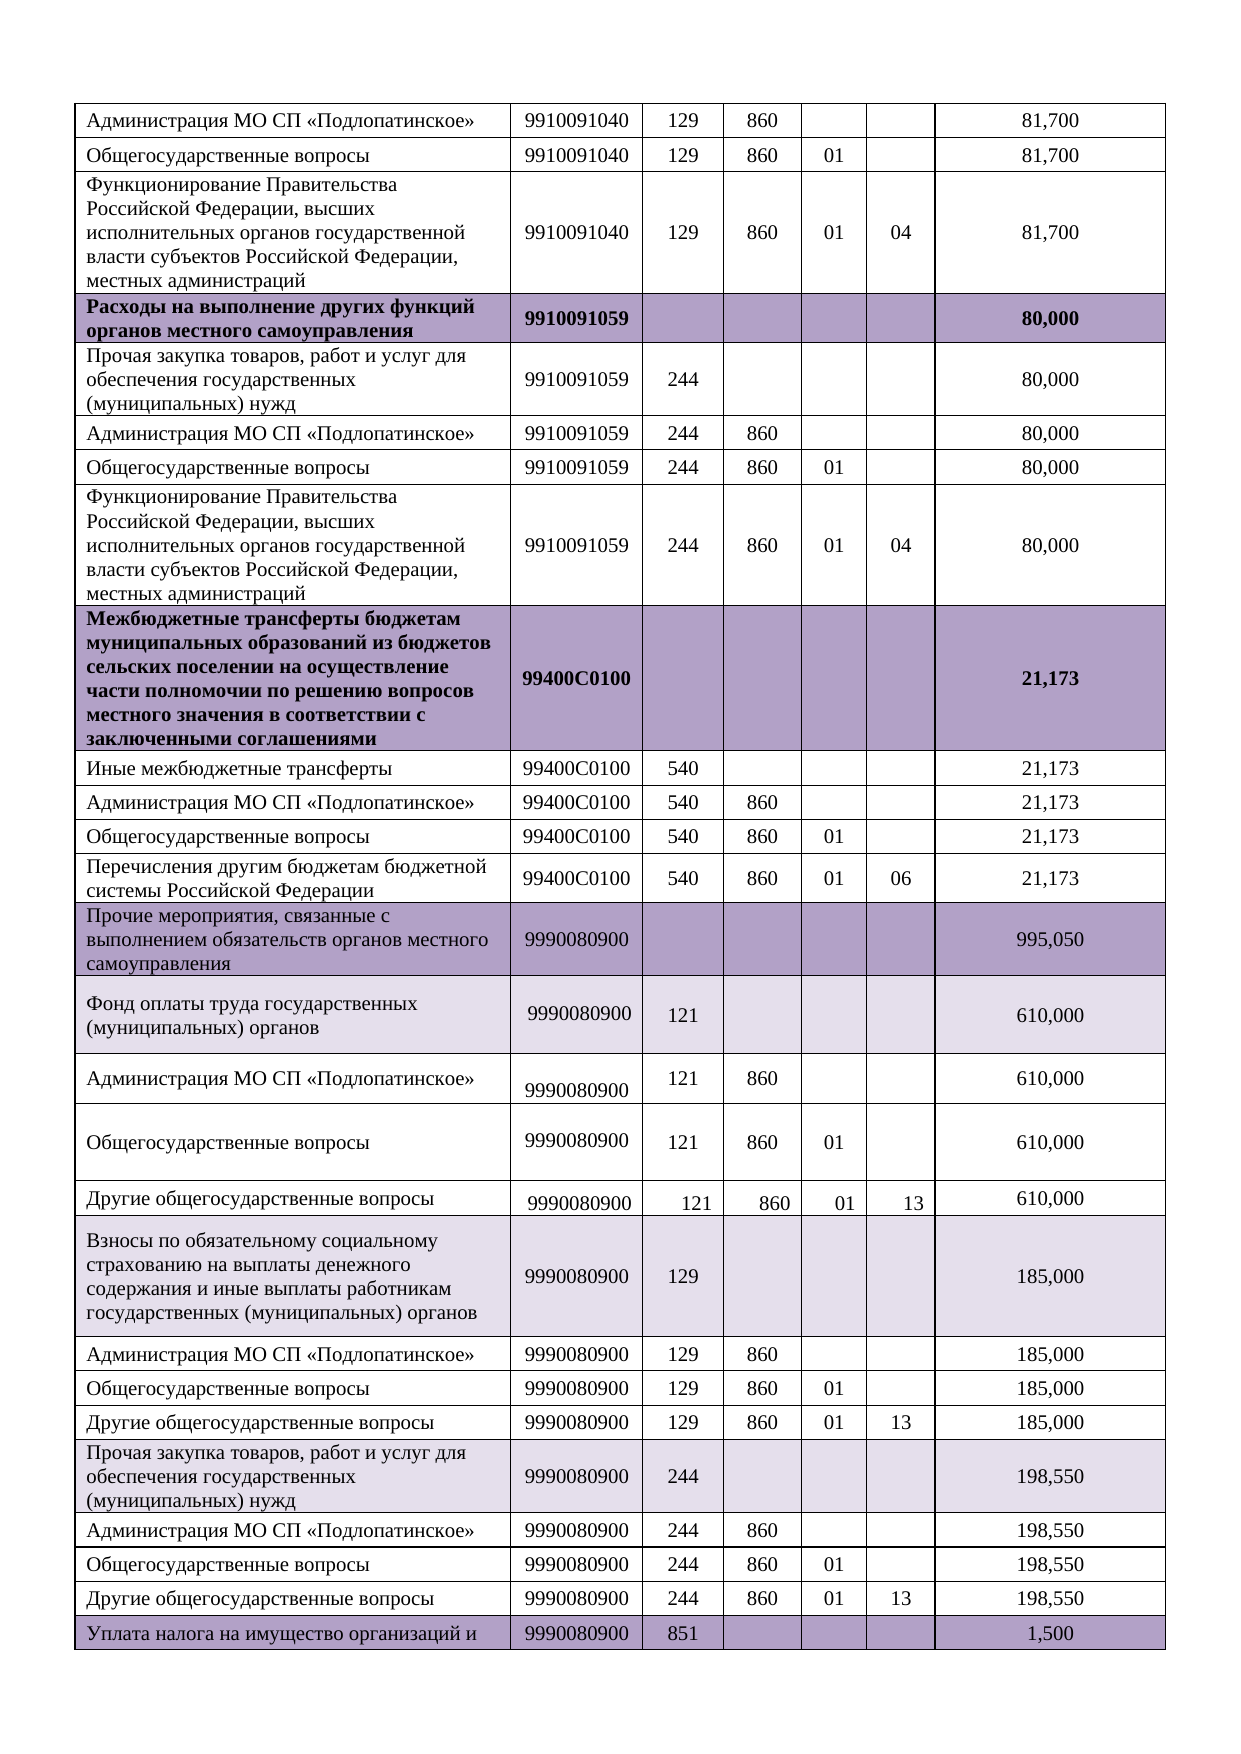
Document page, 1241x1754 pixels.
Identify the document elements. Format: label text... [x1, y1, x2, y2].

table_cell 01 [802, 172, 866, 292]
table_cell [867, 786, 934, 819]
table_cell Администрация МО СП «Подлопатинское» [76, 1513, 510, 1546]
table_cell [867, 1371, 934, 1404]
table_cell 9990080900 [511, 1371, 642, 1404]
table_cell 21,173 [936, 786, 1165, 819]
table_cell [802, 976, 866, 1053]
table_cell [802, 1616, 866, 1649]
table_cell 01 [802, 1582, 866, 1615]
table_cell 81,700 [936, 138, 1165, 171]
table_cell [867, 1054, 934, 1102]
table_cell 129 [643, 1406, 723, 1439]
table_cell 9990080900 [511, 1181, 642, 1215]
table_cell 9990080900 [511, 1616, 642, 1649]
table_cell 01 [802, 450, 866, 483]
table_cell 860 [724, 1582, 801, 1615]
table_cell 99400С0100 [511, 606, 642, 750]
table_cell [867, 450, 934, 483]
table_cell [867, 1513, 934, 1546]
table_cell [724, 343, 801, 415]
table_cell 198,550 [936, 1548, 1165, 1581]
table_cell 185,000 [936, 1406, 1165, 1439]
table_cell [724, 976, 801, 1053]
table_cell 9990080900 [511, 1548, 642, 1581]
table_cell [867, 1216, 934, 1336]
table_cell [802, 903, 866, 975]
table_cell [724, 294, 801, 342]
table_cell 9990080900 [511, 976, 642, 1053]
table_cell 860 [724, 1104, 801, 1180]
table_cell 129 [643, 138, 723, 171]
table_cell [724, 1216, 801, 1336]
table_cell Фонд оплаты труда государственных (муниципальных) органов [76, 976, 510, 1053]
table_cell 860 [724, 1054, 801, 1102]
table_cell 610,000 [936, 1104, 1165, 1180]
table_cell 121 [643, 976, 723, 1053]
table_cell Администрация МО СП «Подлопатинское» [76, 104, 510, 137]
table_cell Общегосударственные вопросы [76, 138, 510, 171]
table_cell 99400С0100 [511, 751, 642, 784]
table_cell [802, 1513, 866, 1546]
table_cell 9910091040 [511, 138, 642, 171]
table_cell Перечисления другим бюджетам бюджетной системы Российской Федерации [76, 854, 510, 902]
table_cell Общегосударственные вопросы [76, 1104, 510, 1180]
table_cell [724, 751, 801, 784]
table_cell 121 [643, 1104, 723, 1180]
table_cell 540 [643, 786, 723, 819]
table_cell 9910091059 [511, 485, 642, 605]
table_cell [867, 343, 934, 415]
table_cell 540 [643, 854, 723, 902]
table_cell 851 [643, 1616, 723, 1649]
table_cell 01 [802, 1181, 866, 1215]
table_cell 99400С0100 [511, 820, 642, 853]
table_cell [867, 820, 934, 853]
table_cell 860 [724, 416, 801, 449]
table_cell [643, 294, 723, 342]
table_cell 9990080900 [511, 1582, 642, 1615]
table_cell 81,700 [936, 172, 1165, 292]
table_cell 860 [724, 172, 801, 292]
table_cell [867, 1104, 934, 1180]
table_cell [867, 1548, 934, 1581]
table_cell [802, 606, 866, 750]
table_cell 198,550 [936, 1440, 1165, 1512]
table_cell [867, 903, 934, 975]
table_cell [867, 751, 934, 784]
table_cell 244 [643, 1440, 723, 1512]
table_cell [802, 1337, 866, 1370]
table_cell 185,000 [936, 1216, 1165, 1336]
table_cell [867, 1616, 934, 1649]
table_cell 610,000 [936, 1054, 1165, 1102]
table_cell 01 [802, 1104, 866, 1180]
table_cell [76, 1616, 510, 1649]
table_cell 244 [643, 1548, 723, 1581]
table_cell 9910091059 [511, 343, 642, 415]
table_cell [724, 903, 801, 975]
table_cell 198,550 [936, 1513, 1165, 1546]
table_cell 9990080900 [511, 1054, 642, 1102]
table_cell 80,000 [936, 485, 1165, 605]
table_cell 121 [643, 1054, 723, 1102]
table_cell 9990080900 [511, 1104, 642, 1180]
table_cell 21,173 [936, 854, 1165, 902]
table_cell 244 [643, 1582, 723, 1615]
table_cell Другие общегосударственные вопросы [76, 1406, 510, 1439]
table_cell [867, 1337, 934, 1370]
table_cell 13 [867, 1181, 934, 1215]
table_cell 80,000 [936, 416, 1165, 449]
table_cell 860 [724, 1181, 801, 1215]
table_cell 9990080900 [511, 1337, 642, 1370]
table_cell [802, 1216, 866, 1336]
table_cell 185,000 [936, 1337, 1165, 1370]
table_cell 01 [802, 820, 866, 853]
table_cell 80,000 [936, 294, 1165, 342]
table_cell 244 [643, 343, 723, 415]
table_cell 610,000 [936, 1181, 1165, 1215]
table_cell 99400С0100 [511, 854, 642, 902]
table_cell [802, 1440, 866, 1512]
table_cell Общегосударственные вопросы [76, 1371, 510, 1404]
table_cell Взносы по обязательному социальному страхованию на выплаты денежного содержания и иные выплаты работникам государственных (муниципальных) органов [76, 1216, 510, 1336]
table_cell 9990080900 [511, 1513, 642, 1546]
table_cell 04 [867, 172, 934, 292]
table_cell 860 [724, 104, 801, 137]
table_cell [802, 786, 866, 819]
table_cell 860 [724, 1513, 801, 1546]
table_cell Расходы на выполнение других функций органов местного самоуправления [76, 294, 510, 342]
table_cell 21,173 [936, 606, 1165, 750]
table_cell 860 [724, 1337, 801, 1370]
table_cell [643, 606, 723, 750]
table_cell 540 [643, 751, 723, 784]
table_cell 244 [643, 1513, 723, 1546]
table_cell 9910091040 [511, 104, 642, 137]
table_cell 860 [724, 138, 801, 171]
table_cell 21,173 [936, 751, 1165, 784]
table_cell 9910091059 [511, 416, 642, 449]
table_cell 198,550 [936, 1582, 1165, 1615]
table_cell 01 [802, 1371, 866, 1404]
table_cell Общегосударственные вопросы [76, 1548, 510, 1581]
table_cell 244 [643, 485, 723, 605]
table_cell [802, 416, 866, 449]
table_cell Прочая закупка товаров, работ и услуг для обеспечения государственных (муниципальных) нужд [76, 1440, 510, 1512]
table_cell 129 [643, 1337, 723, 1370]
table_cell [867, 104, 934, 137]
table_cell 1,500 [936, 1616, 1165, 1649]
table_cell 244 [643, 450, 723, 483]
table_cell Общегосударственные вопросы [76, 450, 510, 483]
table_cell 860 [724, 854, 801, 902]
table_cell 06 [867, 854, 934, 902]
table_cell 01 [802, 1406, 866, 1439]
table_cell [867, 138, 934, 171]
table_cell Администрация МО СП «Подлопатинское» [76, 416, 510, 449]
table_cell 860 [724, 820, 801, 853]
table_cell 01 [802, 138, 866, 171]
table_cell [867, 416, 934, 449]
table_cell 80,000 [936, 450, 1165, 483]
table_cell [724, 606, 801, 750]
table_cell 9990080900 [511, 1216, 642, 1336]
table_cell Другие общегосударственные вопросы [76, 1181, 510, 1215]
table_cell 01 [802, 485, 866, 605]
table_cell 9990080900 [511, 1406, 642, 1439]
table_cell 9990080900 [511, 1440, 642, 1512]
table_cell 995,050 [936, 903, 1165, 975]
table_cell 129 [643, 104, 723, 137]
table_cell [643, 903, 723, 975]
table_cell 129 [643, 1371, 723, 1404]
table_cell Прочая закупка товаров, работ и услуг для обеспечения государственных (муниципальных) нужд [76, 343, 510, 415]
table_cell Межбюджетные трансферты бюджетам муниципальных образований из бюджетов сельских поселении на осуществление части полномочии по решению вопросов местного значения в соответствии с заключенными соглашениями [76, 606, 510, 750]
table_cell Администрация МО СП «Подлопатинское» [76, 1054, 510, 1102]
table_cell [802, 294, 866, 342]
table_cell 860 [724, 1406, 801, 1439]
table_cell 99400С0100 [511, 786, 642, 819]
table_cell 9990080900 [511, 903, 642, 975]
table_cell 860 [724, 1548, 801, 1581]
table_cell 9910091059 [511, 450, 642, 483]
table_cell 860 [724, 450, 801, 483]
table_cell 121 [643, 1181, 723, 1215]
table_cell 610,000 [936, 976, 1165, 1053]
table_cell 01 [802, 854, 866, 902]
table_cell [867, 294, 934, 342]
table_cell [724, 1616, 801, 1649]
table_cell 21,173 [936, 820, 1165, 853]
table_cell 129 [643, 1216, 723, 1336]
table_cell Прочие мероприятия, связанные с выполнением обязательств органов местного самоуправления [76, 903, 510, 975]
table_cell 129 [643, 172, 723, 292]
table_cell 01 [802, 1548, 866, 1581]
table_cell 860 [724, 786, 801, 819]
table_cell [867, 976, 934, 1053]
table_cell [867, 1440, 934, 1512]
table_cell 185,000 [936, 1371, 1165, 1404]
table_cell 81,700 [936, 104, 1165, 137]
table_cell 13 [867, 1582, 934, 1615]
table_cell 244 [643, 416, 723, 449]
table_cell 9910091040 [511, 172, 642, 292]
table_cell [802, 343, 866, 415]
table_cell 860 [724, 1371, 801, 1404]
table_cell Общегосударственные вопросы [76, 820, 510, 853]
table_cell 860 [724, 485, 801, 605]
table_cell [802, 104, 866, 137]
table_cell [802, 751, 866, 784]
table_cell Иные межбюджетные трансферты [76, 751, 510, 784]
table_cell 80,000 [936, 343, 1165, 415]
table_cell 13 [867, 1406, 934, 1439]
table_cell 9910091059 [511, 294, 642, 342]
table_cell Администрация МО СП «Подлопатинское» [76, 1337, 510, 1370]
table_cell [802, 1054, 866, 1102]
table_cell Администрация МО СП «Подлопатинское» [76, 786, 510, 819]
table_cell [867, 606, 934, 750]
table_cell 540 [643, 820, 723, 853]
table_cell 04 [867, 485, 934, 605]
table_cell Другие общегосударственные вопросы [76, 1582, 510, 1615]
table_cell [724, 1440, 801, 1512]
